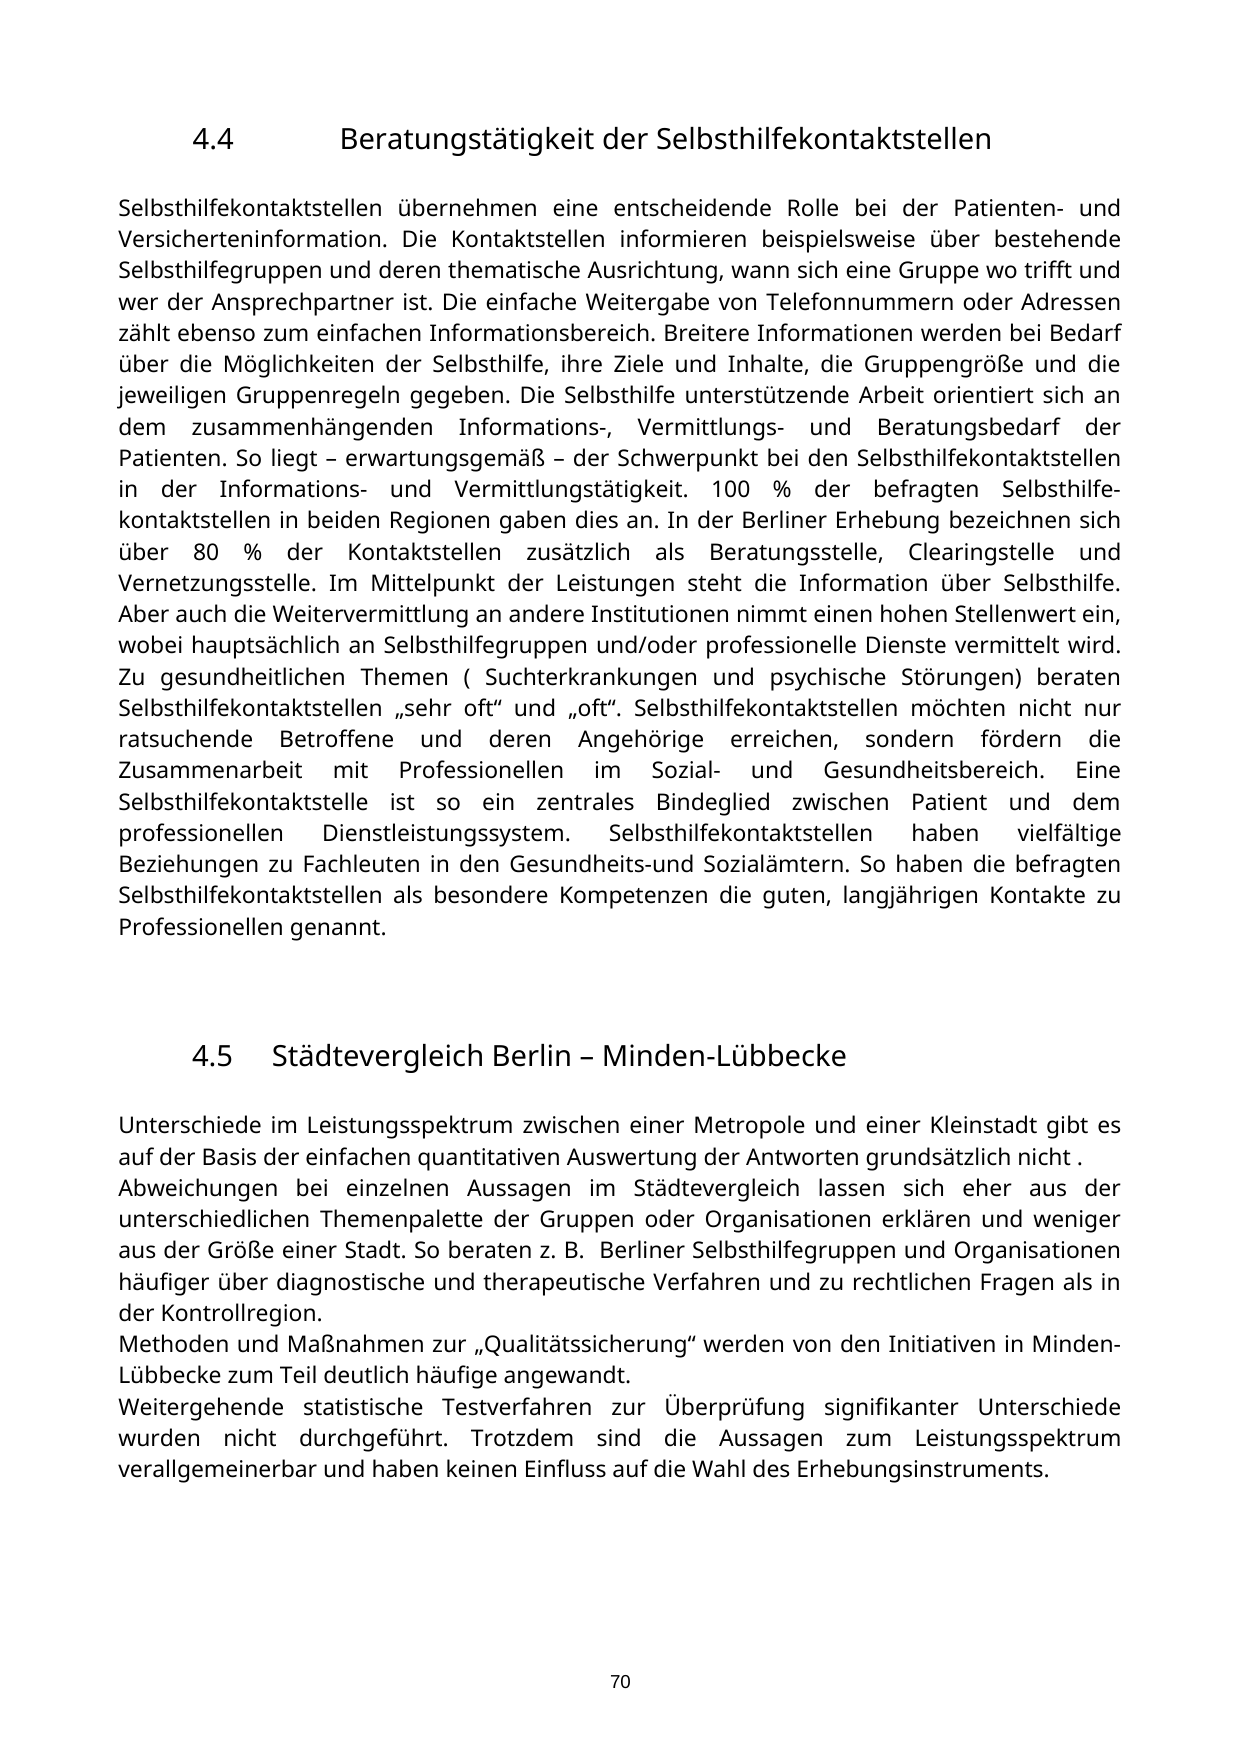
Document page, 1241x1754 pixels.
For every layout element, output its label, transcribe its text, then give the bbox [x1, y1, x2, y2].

text Weitergehende statistische Testverfahren zur Überprüfung signifikanter Unterschiede wurden nicht durchgeführt. Trotzdem sind die Aussagen zum Leistungsspektrum verallgemeinerbar und haben keinen Einfluss auf die Wahl des Erhebungsinstruments. [118, 1391, 1122, 1484]
text Abweichungen bei einzelnen Aussagen im Städtevergleich lassen sich eher aus der unterschiedlichen Themenpalette der Gruppen oder Organisationen erklären und weniger aus der Größe einer Stadt. So beraten z. B. Berliner Selbsthilfegruppen und Organisationen häufiger über diagnostische und therapeutische Verfahren und zu rechtlichen Fragen als in der Kontrollregion. [118, 1172, 1122, 1328]
text Methoden und Maßnahmen zur „Qualitätssicherung“ werden von den Initiativen in Minden-Lübbecke zum Teil deutlich häufige angewandt. [118, 1328, 1122, 1391]
text 4.5 Städtevergleich Berlin – Minden-Lübbecke [118, 1036, 1122, 1075]
text Unterschiede im Leistungsspektrum zwischen einer Metropole und einer Kleinstadt gibt es auf der Basis der einfachen quantitativen Auswertung der Antworten grundsätzlich nicht . [118, 1109, 1122, 1172]
text Selbsthilfekontaktstellen übernehmen eine entscheidende Rolle bei der Patienten- und Versicherteninformation. Die Kontaktstellen informieren beispielsweise über bestehende Selbsthilfegruppen und deren thematische Ausrichtung, wann sich eine Gruppe wo trifft und wer der Ansprechpartner ist. Die einfache Weitergabe von Telefonnummern oder Adressen zählt ebenso zum einfachen Informationsbereich. Breitere Informationen werden bei Bedarf über die Möglichkeiten der Selbsthilfe, ihre Ziele und Inhalte, die Gruppengröße und die jeweiligen Gruppenregeln gegeben. Die Selbsthilfe unterstützende Arbeit orientiert sich an dem zusammenhängenden Informations-, Vermittlungs- und Beratungsbedarf der Patienten. So liegt – erwartungsgemäß – der Schwerpunkt bei den Selbsthilfekontaktstellen in der Informations- und Vermittlungstätigkeit. 100 % der befragten Selbsthilfe-kontaktstellen in beiden Regionen gaben dies an. In der Berliner Erhebung bezeichnen sich über 80 % der Kontaktstellen zusätzlich als Beratungsstelle, Clearingstelle und Vernetzungsstelle. Im Mittelpunkt der Leistungen steht die Information über Selbsthilfe. Aber auch die Weitervermittlung an andere Institutionen nimmt einen hohen Stellenwert ein, wobei hauptsächlich an Selbsthilfegruppen und/oder professionelle Dienste vermittelt wird. Zu gesundheitlichen Themen ( Suchterkrankungen und psychische Störungen) beraten Selbsthilfekontaktstellen „sehr oft“ und „oft“. Selbsthilfekontaktstellen möchten nicht nur ratsuchende Betroffene und deren Angehörige erreichen, sondern fördern die Zusammenarbeit mit Professionellen im Sozial- und Gesundheitsbereich. Eine Selbsthilfekontaktstelle ist so ein zentrales Bindeglied zwischen Patient und dem professionellen Dienstleistungssystem. Selbsthilfekontaktstellen haben vielfältige Beziehungen zu Fachleuten in den Gesundheits-und Sozialämtern. So haben die befragten Selbsthilfekontaktstellen als besondere Kompetenzen die guten, langjährigen Kontakte zu Professionellen genannt. [118, 192, 1122, 942]
text 4.4 Beratungstätigkeit der Selbsthilfekontaktstellen [192, 118, 1122, 158]
